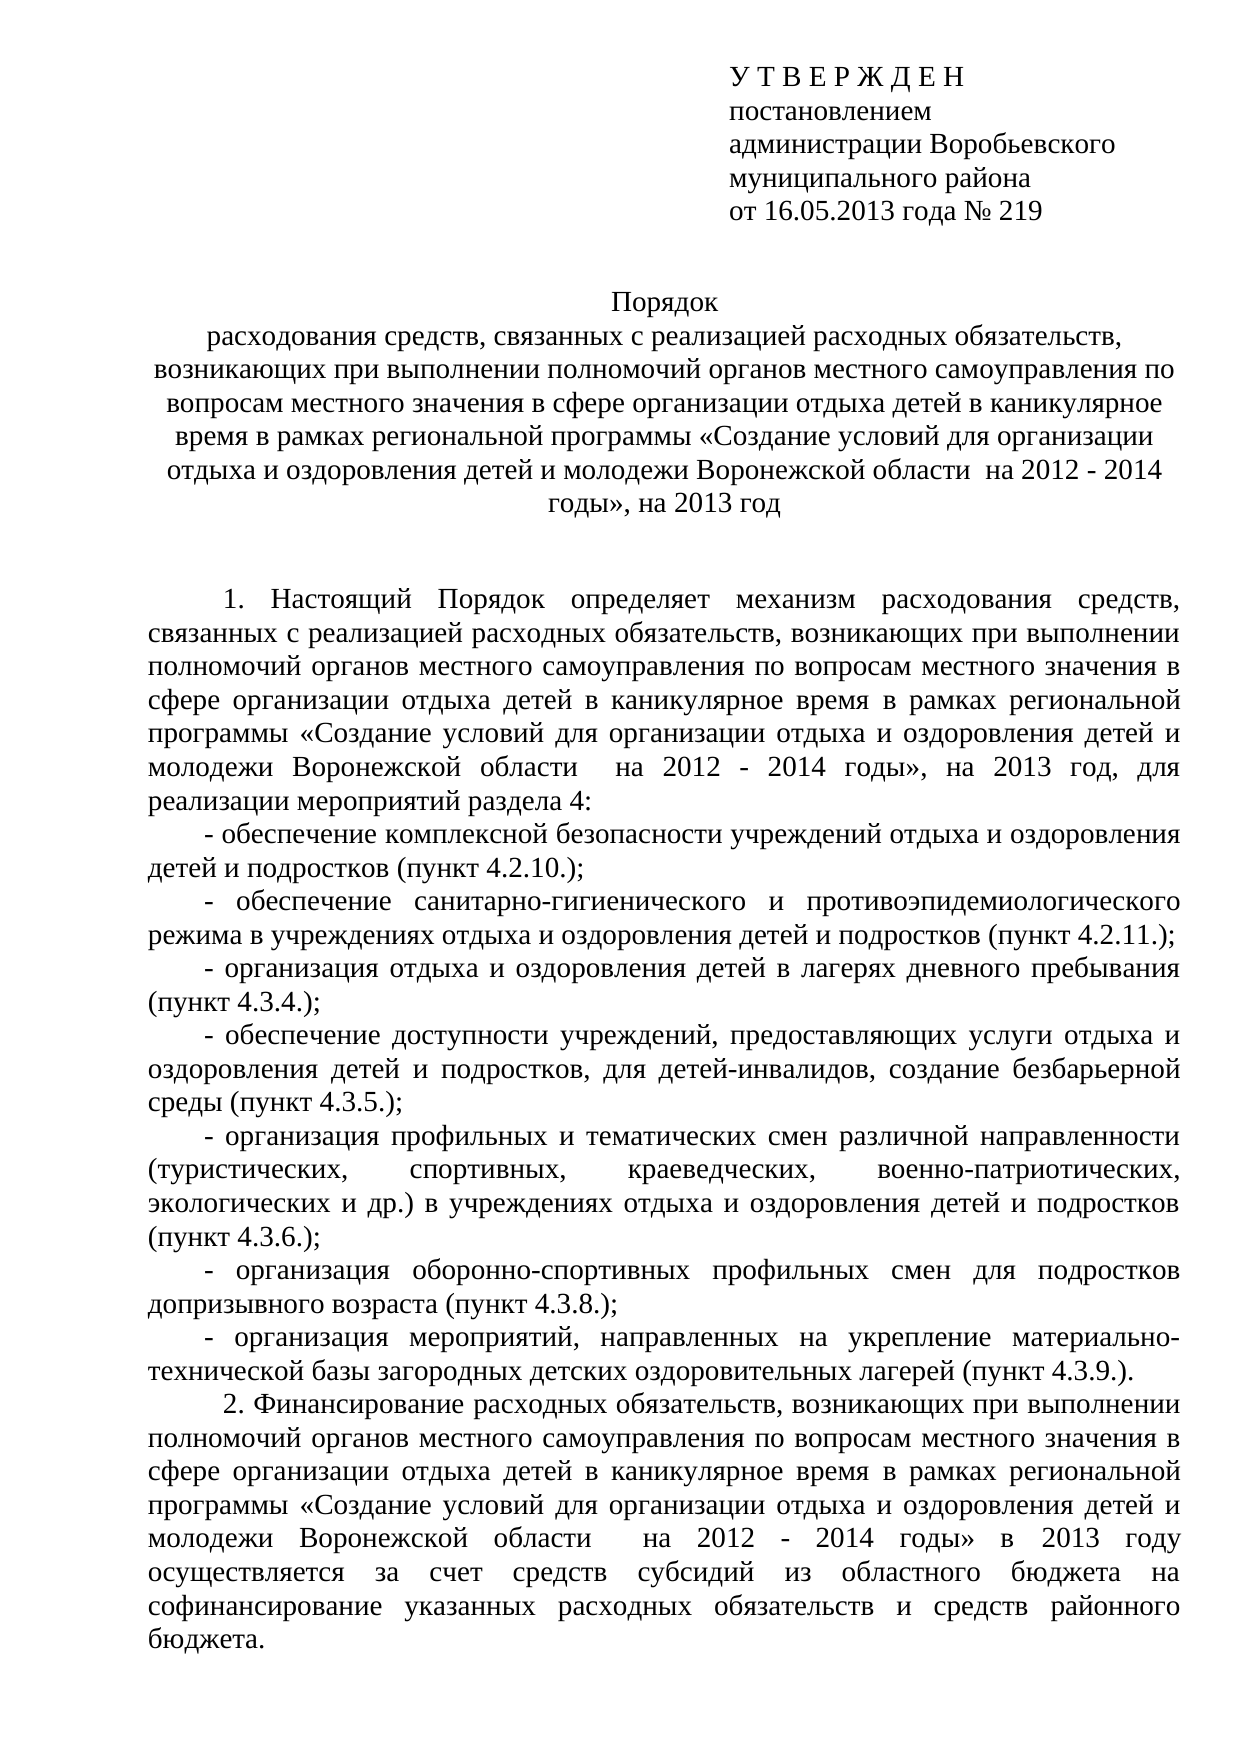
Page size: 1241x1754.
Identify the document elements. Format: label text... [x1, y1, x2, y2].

text - организация мероприятий, направленных на укрепление материально-технической базы загородных детских оздоровительных лагерей (пункт 4.3.9.). [148, 1319, 1181, 1386]
text муниципального района [729, 160, 1181, 193]
text 1. Настоящий Порядок определяет механизм расходования средств, связанных с реализацией расходных обязательств, возникающих при выполнении полномочий органов местного самоуправления по вопросам местного значения в сфере организации отдыха детей в каникулярное время в рамках региональной программы «Создание условий для организации отдыха и оздоровления детей и молодежи Воронежской области на 2012 - 2014 годы», на 2013 год, для реализации мероприятий раздела 4: [148, 581, 1181, 816]
text от 16.05.2013 года № 219 [729, 193, 1181, 227]
text администрации Воробьевского [729, 126, 1181, 160]
text - обеспечение комплексной безопасности учреждений отдыха и оздоровления детей и подростков (пункт 4.2.10.); [148, 816, 1181, 883]
text 2. Финансирование расходных обязательств, возникающих при выполнении полномочий органов местного самоуправления по вопросам местного значения в сфере организации отдыха детей в каникулярное время в рамках региональной программы «Создание условий для организации отдыха и оздоровления детей и молодежи Воронежской области на 2012 - 2014 годы» в 2013 году осуществляется за счет средств субсидий из областного бюджета на софинансирование указанных расходных обязательств и средств районного бюджета. [148, 1386, 1181, 1655]
text - организация отдыха и оздоровления детей в лагерях дневного пребывания (пункт 4.3.4.); [148, 950, 1181, 1017]
text - организация оборонно-спортивных профильных смен для подростков допризывного возраста (пункт 4.3.8.); [148, 1252, 1181, 1319]
text У Т В Е Р Ж Д Е Н [729, 59, 1181, 93]
text - организация профильных и тематических смен различной направленности (туристических, спортивных, краеведческих, военно-патриотических, экологических и др.) в учреждениях отдыха и оздоровления детей и подростков (пункт 4.3.6.); [148, 1118, 1181, 1252]
text - обеспечение санитарно-гигиенического и противоэпидемиологического режима в учреждениях отдыха и оздоровления детей и подростков (пункт 4.2.11.); [148, 883, 1181, 950]
text постановлением [729, 93, 1181, 126]
text - обеспечение доступности учреждений, предоставляющих услуги отдыха и оздоровления детей и подростков, для детей-инвалидов, создание безбарьерной среды (пункт 4.3.5.); [148, 1017, 1181, 1118]
text Порядок расходования средств, связанных с реализацией расходных обязательств, возникающих при выполнении полномочий органов местного самоуправления по вопросам местного значения в сфере организации отдыха детей в каникулярное время в рамках региональной программы «Создание условий для организации отдыха и оздоровления детей и молодежи Воронежской области на 2012 - 2014 годы», на 2013 год [148, 284, 1181, 519]
